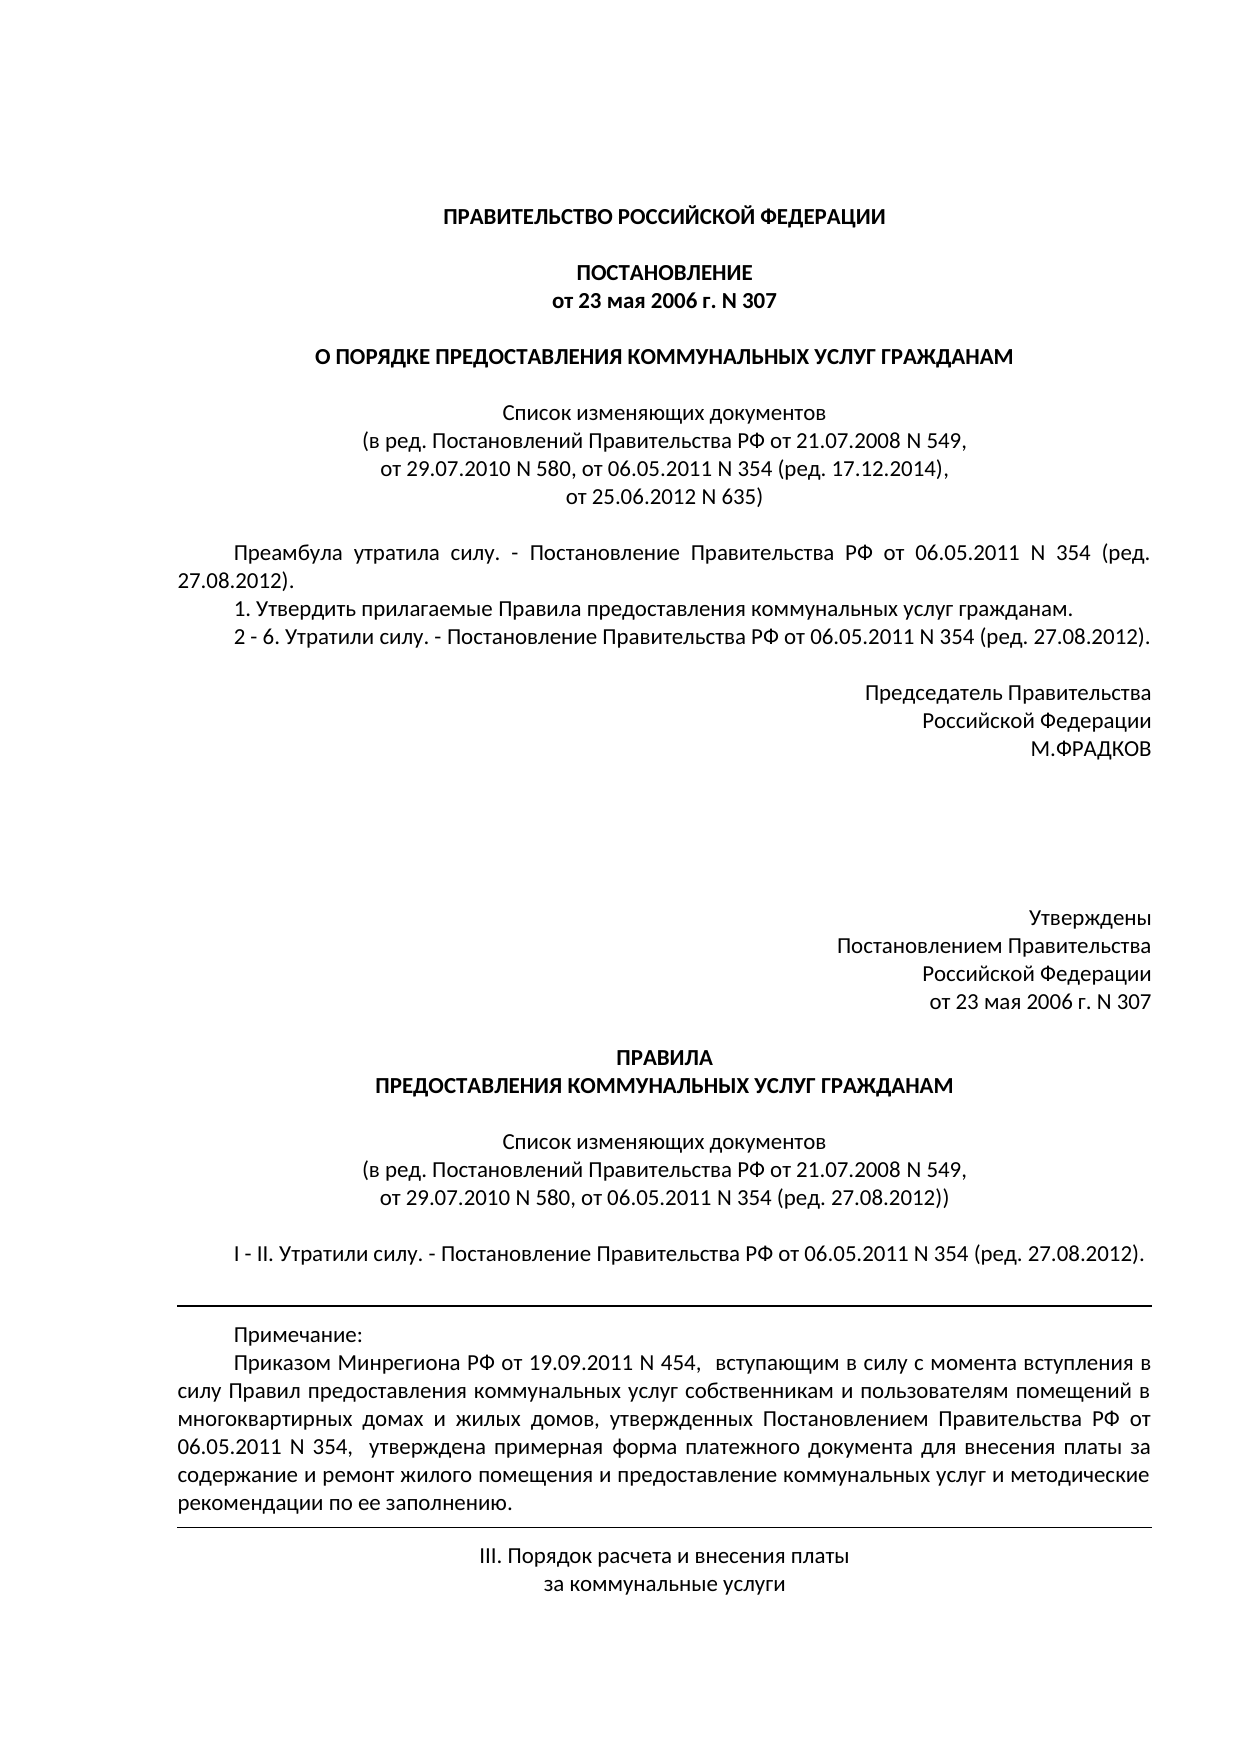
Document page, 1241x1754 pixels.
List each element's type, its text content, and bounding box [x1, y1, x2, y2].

text (в ред. Постановлений Правительства РФ от 21.07.2008 N 549, [177, 426, 1152, 454]
text от 23 мая 2006 г. N 307 [177, 286, 1152, 314]
text ПРЕДОСТАВЛЕНИЯ КОММУНАЛЬНЫХ УСЛУГ ГРАЖДАНАМ [177, 1071, 1152, 1099]
text от 23 мая 2006 г. N 307 [177, 987, 1152, 1015]
text ПОСТАНОВЛЕНИЕ [177, 258, 1152, 286]
text Утверждены [177, 903, 1152, 931]
text Приказом Минрегиона РФ от 19.09.2011 N 454, вступающим в силу с момента вступления в силу Правил предоставления коммунальных услуг собственникам и пользователям помещений в многоквартирных домах и жилых домов, утвержденных Постановлением Правительства РФ от 06.05.2011 N 354, утверждена примерная форма платежного документа для внесения платы за содержание и ремонт жилого помещения и предоставление коммунальных услуг и методические рекомендации по ее заполнению. [177, 1348, 1152, 1516]
text Примечание: [177, 1320, 1152, 1348]
text ПРАВИТЕЛЬСТВО РОССИЙСКОЙ ФЕДЕРАЦИИ [177, 202, 1152, 230]
text М.ФРАДКОВ [177, 734, 1152, 763]
text от 25.06.2012 N 635) [177, 482, 1152, 510]
text от 29.07.2010 N 580, от 06.05.2011 N 354 (ред. 17.12.2014), [177, 454, 1152, 482]
text Список изменяющих документов [177, 398, 1152, 426]
text Список изменяющих документов [177, 1127, 1152, 1155]
text за коммунальные услуги [177, 1569, 1152, 1597]
text III. Порядок расчета и внесения платы [177, 1541, 1152, 1569]
text Председатель Правительства [177, 678, 1152, 707]
text О ПОРЯДКЕ ПРЕДОСТАВЛЕНИЯ КОММУНАЛЬНЫХ УСЛУГ ГРАЖДАНАМ [177, 342, 1152, 370]
text 1. Утвердить прилагаемые Правила предоставления коммунальных услуг гражданам. [177, 594, 1152, 622]
text 2 - 6. Утратили силу. - Постановление Правительства РФ от 06.05.2011 N 354 (ред. 27.08.2012). [177, 622, 1152, 651]
text (в ред. Постановлений Правительства РФ от 21.07.2008 N 549, [177, 1155, 1152, 1183]
text Российской Федерации [177, 959, 1152, 987]
text ПРАВИЛА [177, 1043, 1152, 1071]
text Постановлением Правительства [177, 931, 1152, 959]
text от 29.07.2010 N 580, от 06.05.2011 N 354 (ред. 27.08.2012)) [177, 1183, 1152, 1211]
text Преамбула утратила силу. - Постановление Правительства РФ от 06.05.2011 N 354 (ред. 27.08.2012). [177, 538, 1152, 594]
text I - II. Утратили силу. - Постановление Правительства РФ от 06.05.2011 N 354 (ред. 27.08.2012). [177, 1239, 1152, 1267]
text Российской Федерации [177, 707, 1152, 734]
